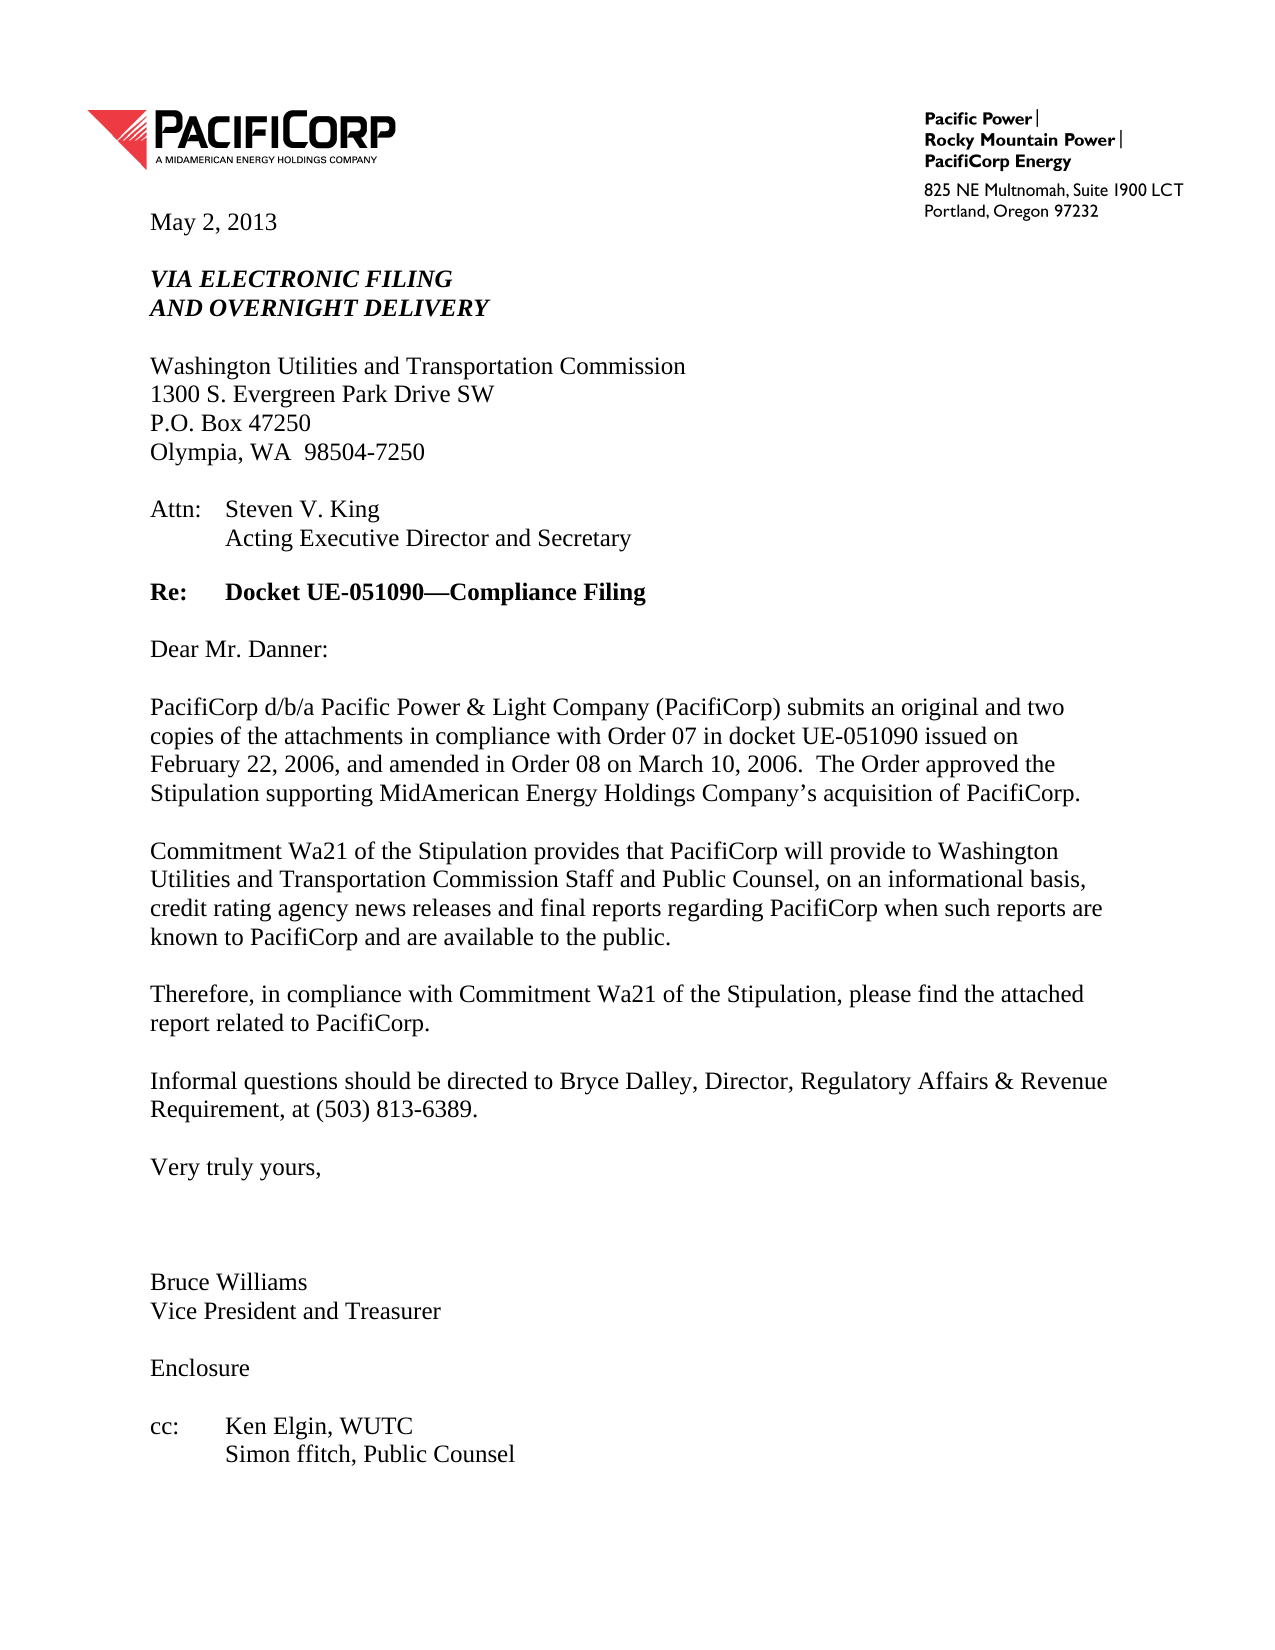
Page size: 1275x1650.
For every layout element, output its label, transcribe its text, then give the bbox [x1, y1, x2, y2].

text PacifiCorp d/b/a Pacific Power & Light Company (PacifiCorp) submits an original and two copies of the attachments in compliance with Order 07 in docket UE-051090 issued on February 22, 2006, and amended in Order 08 on March 10, 2006. The Order approved the Stipulation supporting MidAmerican Energy Holdings Company’s acquisition of PacifiCorp. [150, 692, 1125, 807]
text Commitment Wa21 of the Stipulation provides that PacifiCorp will provide to Washington Utilities and Transportation Commission Staff and Public Counsel, on an informational basis, credit rating agency news releases and final reports regarding PacifiCorp when such reports are known to PacifiCorp and are available to the public. [150, 836, 1125, 951]
text ELECTRONIC FILING [150, 264, 1125, 293]
text Informal questions should be directed to Bryce Dalley, Director, Regulatory Affairs & Revenue Requirement, at (503) 813-6389. [150, 1066, 1125, 1123]
picture [87, 107, 1184, 221]
text Acting Executive Director and Secretary [150, 523, 1125, 552]
text P.O. Box 47250 [150, 408, 1125, 437]
text 1300 S. Evergreen Park Drive SW [150, 379, 1125, 408]
text cc: Ken Elgin, WUTC [150, 1411, 1125, 1439]
text May 2, 2013 [150, 207, 1125, 236]
text Dear Mr. Danner: [150, 634, 1125, 663]
text Very truly yours, [150, 1152, 1125, 1181]
text Bruce Williams [150, 1267, 1125, 1296]
text Washington Utilities and Transportation Commission [150, 351, 1125, 379]
text Enclosure [150, 1353, 1125, 1382]
text Attn: Steven V. King [150, 494, 1125, 523]
text Olympia, WA 98504-7250 [150, 437, 1125, 466]
text Re: Docket UE-051090—Compliance Filing [150, 577, 1113, 606]
text AND OVERNIGHT DELIVERY [150, 293, 1125, 322]
text Vice President and Treasurer [150, 1296, 1125, 1324]
text Simon ffitch, Public Counsel [150, 1439, 1125, 1468]
text Therefore, in compliance with Commitment Wa21 of the Stipulation, please find the attached report related to PacifiCorp. [150, 979, 1125, 1037]
